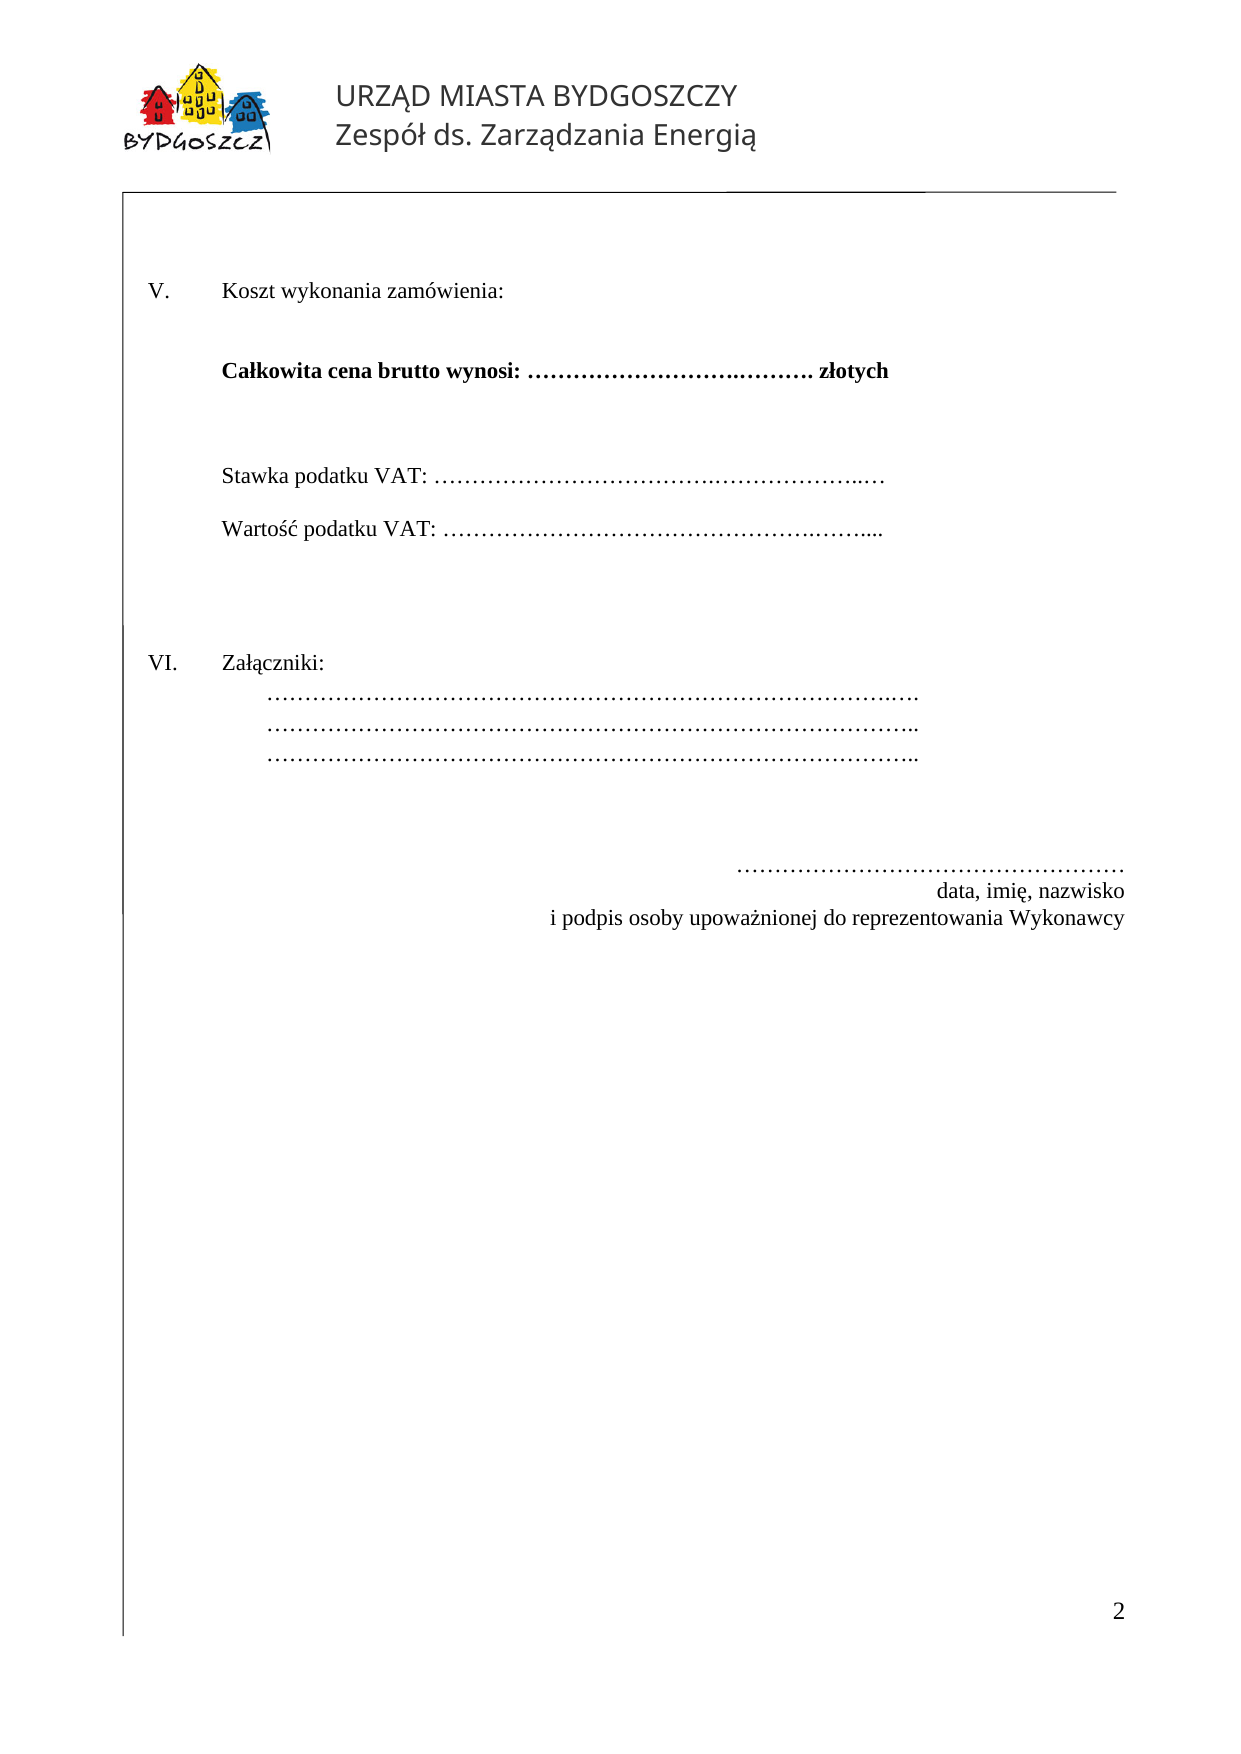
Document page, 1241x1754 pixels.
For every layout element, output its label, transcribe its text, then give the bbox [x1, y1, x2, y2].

list Koszt wykonania zamówienia: [148, 277, 1140, 303]
text …………………………………………… [148, 851, 1125, 878]
text data, imię, nazwisko [185, 878, 1125, 904]
text i podpis osoby upoważnionej do reprezentowania Wykonawcy [185, 904, 1125, 930]
list ……………………………………………………………………….…. [266, 679, 1140, 706]
list ………………………………………………………………………….. [266, 740, 1140, 766]
text Całkowita cena brutto wynosi: ……………………….………. złotych [148, 357, 1125, 383]
list Załączniki: [148, 649, 1140, 676]
picture [124, 63, 271, 155]
list ………………………………………………………………………….. [266, 709, 1140, 736]
text Stawka podatku VAT: ……………………………….………………..… [148, 462, 1125, 489]
text Wartość podatku VAT: ………………………………………….…….... [148, 515, 1125, 541]
